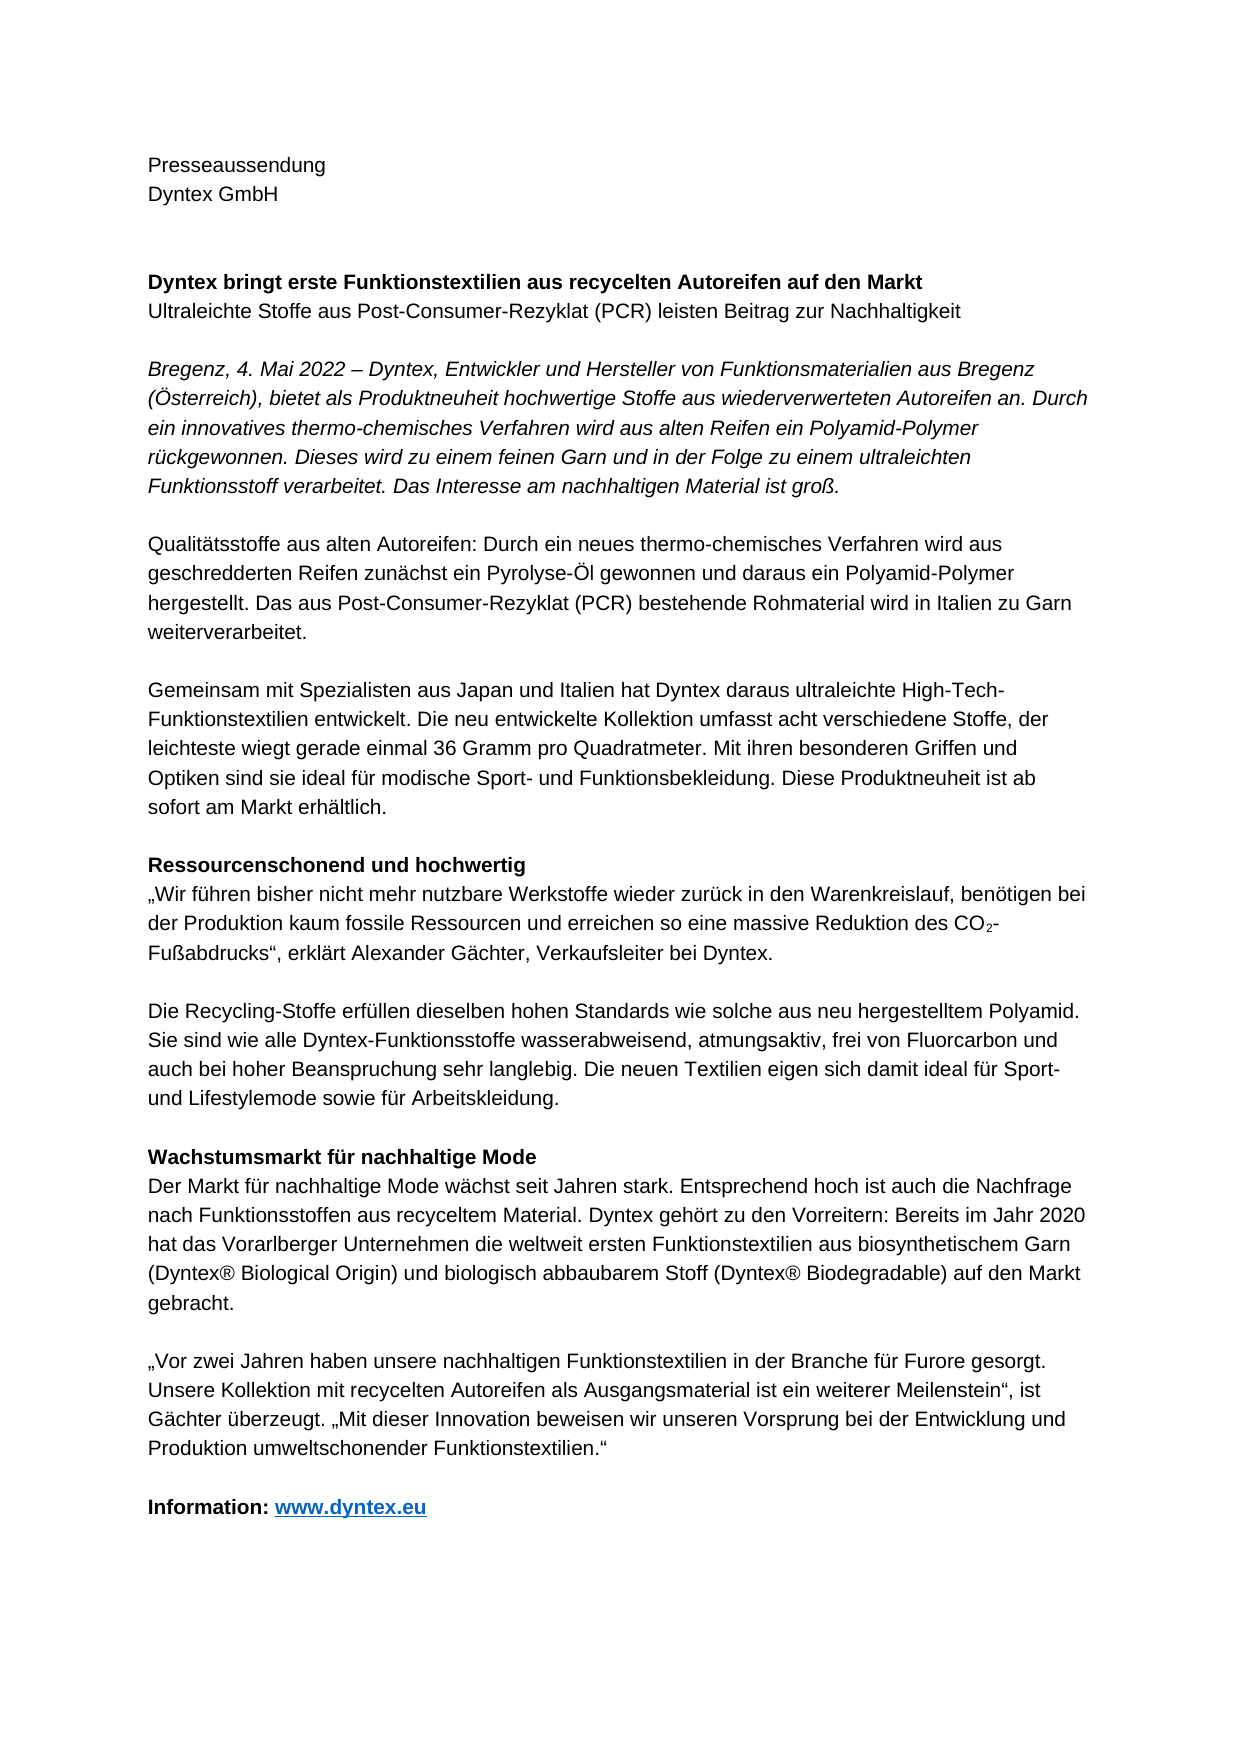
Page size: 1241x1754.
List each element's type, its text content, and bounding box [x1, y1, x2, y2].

text Presseaussendung [148, 148, 1093, 177]
text „Vor zwei Jahren haben unsere nachhaltigen Funktionstextilien in der Branche für Furore gesorgt. Unsere Kollektion mit recycelten Autoreifen als Ausgangsmaterial ist ein weiterer Meilenstein“, ist Gächter überzeugt. „Mit dieser Innovation beweisen wir unseren Vorsprung bei der Entwicklung und Produktion umweltschonender Funktionstextilien.“ [148, 1343, 1093, 1460]
text Information: www.dyntex.eu [148, 1489, 1093, 1518]
text Dyntex bringt erste Funktionstextilien aus recycelten Autoreifen auf den Markt [148, 264, 1093, 293]
text Ultraleichte Stoffe aus Post-Consumer-Rezyklat (PCR) leisten Beitrag zur Nachhaltigkeit [148, 293, 1093, 323]
text Dyntex GmbH [148, 177, 1093, 206]
text „Wir führen bisher nicht mehr nutzbare Werkstoffe wieder zurück in den Warenkreislauf, benötigen bei der Produktion kaum fossile Ressourcen und erreichen so eine massive Reduktion des CO2-Fußabdrucks“, erklärt Alexander Gächter, Verkaufsleiter bei Dyntex. [148, 877, 1093, 964]
text Wachstumsmarkt für nachhaltige Mode [148, 1139, 1093, 1168]
text Die Recycling-Stoffe erfüllen dieselben hohen Standards wie solche aus neu hergestelltem Polyamid. Sie sind wie alle Dyntex-Funktionsstoffe wasserabweisend, atmungsaktiv, frei von Fluorcarbon und auch bei hoher Beanspruchung sehr langlebig. Die neuen Textilien eigen sich damit ideal für Sport- und Lifestylemode sowie für Arbeitskleidung. [148, 993, 1093, 1110]
text Qualitätsstoffe aus alten Autoreifen: Durch ein neues thermo-chemisches Verfahren wird aus geschredderten Reifen zunächst ein Pyrolyse-Öl gewonnen und daraus ein Polyamid-Polymer hergestellt. Das aus Post-Consumer-Rezyklat (PCR) bestehende Rohmaterial wird in Italien zu Garn weiterverarbeitet. [148, 527, 1093, 643]
text Der Markt für nachhaltige Mode wächst seit Jahren stark. Entsprechend hoch ist auch die Nachfrage nach Funktionsstoffen aus recyceltem Material. Dyntex gehört zu den Vorreitern: Bereits im Jahr 2020 hat das Vorarlberger Unternehmen die weltweit ersten Funktionstextilien aus biosynthetischem Garn (Dyntex® Biological Origin) und biologisch abbaubarem Stoff (Dyntex® Biodegradable) auf den Markt gebracht. [148, 1168, 1093, 1314]
text Bregenz, 4. Mai 2022 – Dyntex, Entwickler und Hersteller von Funktionsmaterialien aus Bregenz (Österreich), bietet als Produktneuheit hochwertige Stoffe aus wiederverwerteten Autoreifen an. Durch ein innovatives thermo-chemisches Verfahren wird aus alten Reifen ein Polyamid-Polymer rückgewonnen. Dieses wird zu einem feinen Garn und in der Folge zu einem ultraleichten Funktionsstoff verarbeitet. Das Interesse am nachhaltigen Material ist groß. [148, 352, 1093, 498]
text Ressourcenschonend und hochwertig [148, 848, 1093, 877]
text Gemeinsam mit Spezialisten aus Japan und Italien hat Dyntex daraus ultraleichte High-Tech-Funktionstextilien entwickelt. Die neu entwickelte Kollektion umfasst acht verschiedene Stoffe, der leichteste wiegt gerade einmal 36 Gramm pro Quadratmeter. Mit ihren besonderen Griffen und Optiken sind sie ideal für modische Sport- und Funktionsbekleidung. Diese Produktneuheit ist ab sofort am Markt erhältlich. [148, 673, 1093, 818]
